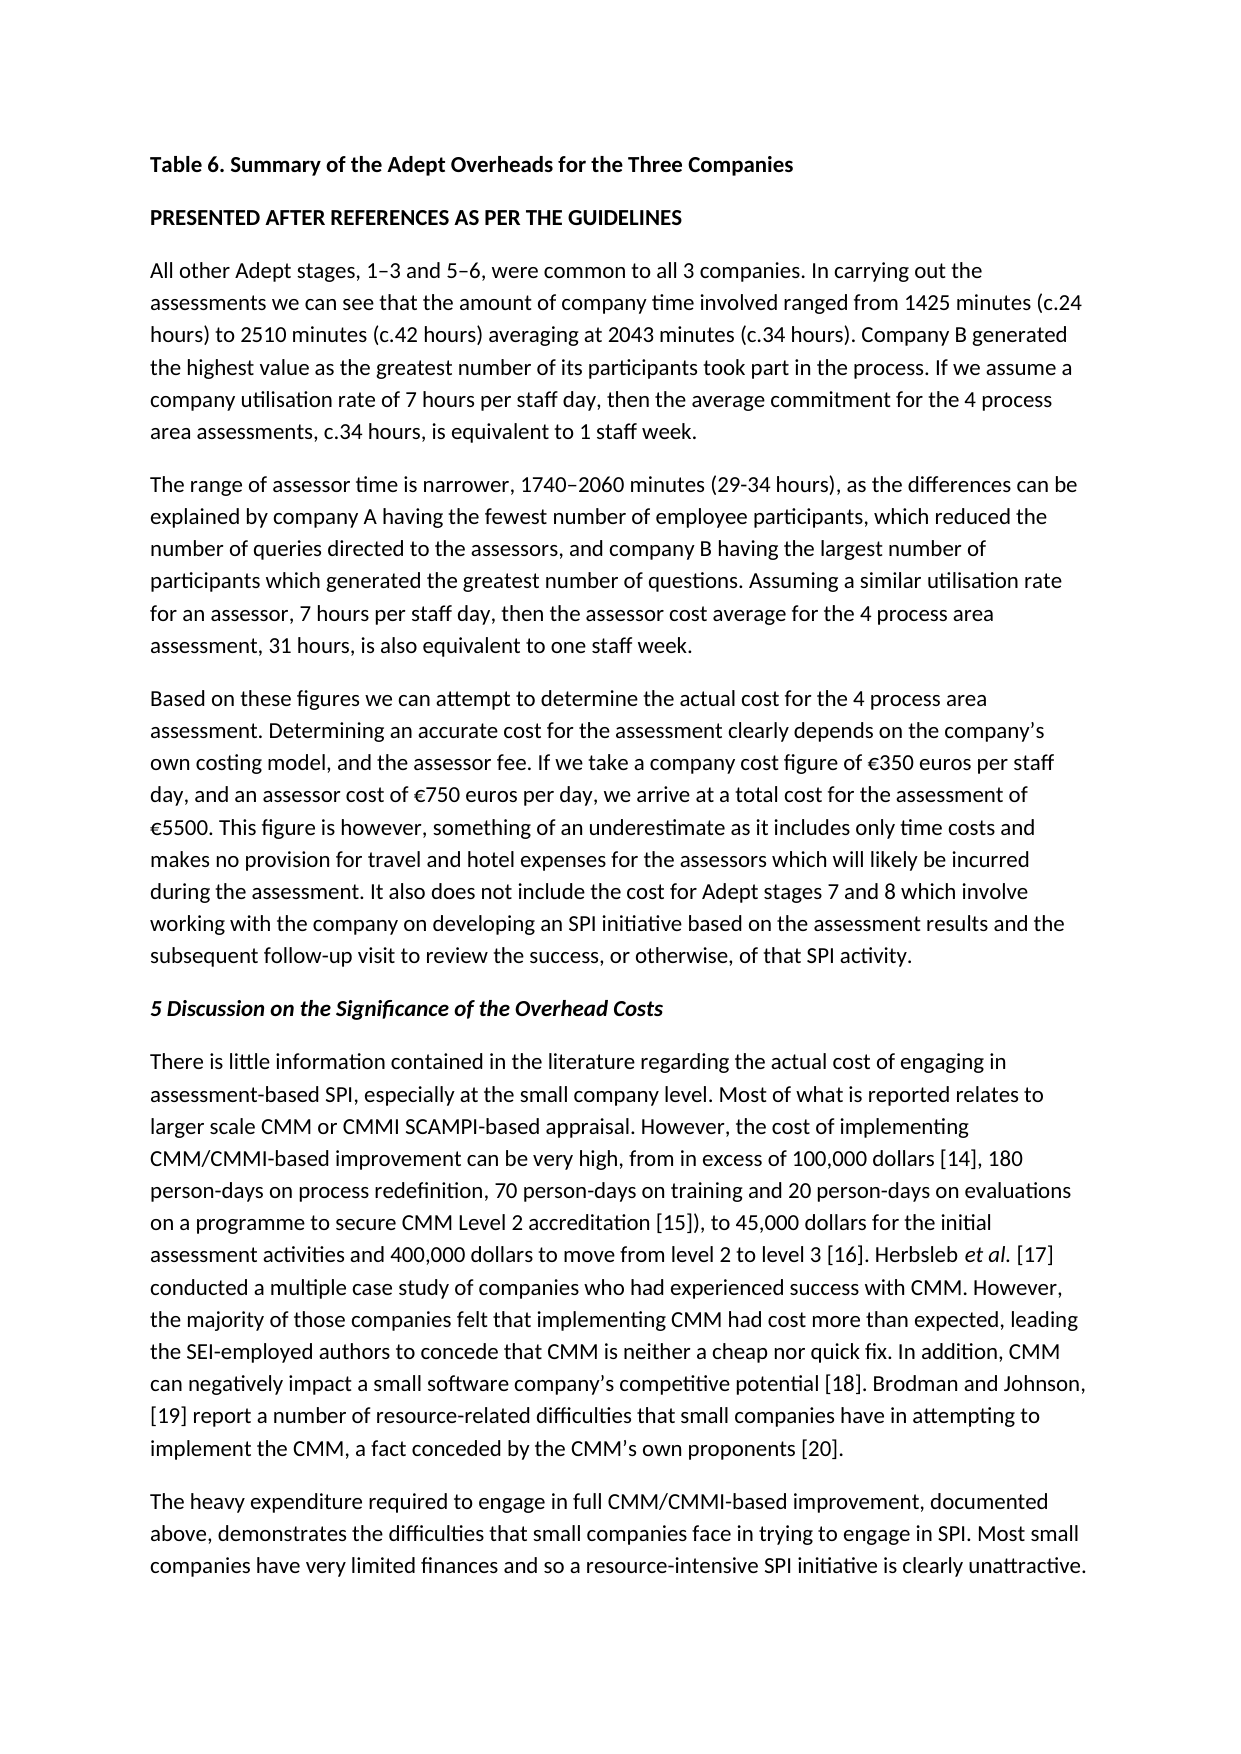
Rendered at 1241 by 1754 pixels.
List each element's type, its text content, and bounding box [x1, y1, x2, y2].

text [150, 1487, 1090, 1579]
text Based on these figures we can attempt to determine the actual cost for the 4 process area assessment. Determining an accurate cost for the assessment clearly depends on the company’s own costing model, and the assessor fee. If we take a company cost figure of €350 euros per staff day, and an assessor cost of €750 euros per day, we arrive at a total cost for the assessment of €5500. This figure is however, something of an underestimate as it includes only time costs and makes no provision for travel and hotel expenses for the assessors which will likely be incurred during the assessment. It also does not include the cost for Adept stages 7 and 8 which involve working with the company on developing an SPI initiative based on the assessment results and the subsequent follow-up visit to review the success, or otherwise, of that SPI activity. [150, 684, 1090, 969]
text All other Adept stages, 1–3 and 5–6, were common to all 3 companies. In carrying out the assessments we can see that the amount of company time involved ranged from 1425 minutes (c.24 hours) to 2510 minutes (c.42 hours) averaging at 2043 minutes (c.34 hours). Company B generated the highest value as the greatest number of its participants took part in the process. If we assume a company utilisation rate of 7 hours per staff day, then the average commitment for the 4 process area assessments, c.34 hours, is equivalent to 1 staff week. [150, 256, 1090, 445]
text 5 Discussion on the Significance of the Overhead Costs [150, 994, 1090, 1022]
text There is little information contained in the literature regarding the actual cost of engaging in assessment-based SPI, especially at the small company level. Most of what is reported relates to larger scale CMM or CMMI SCAMPI-based appraisal. However, the cost of implementing CMM/CMMI-based improvement can be very high, from in excess of 100,000 dollars [14], 180 person-days on process redefinition, 70 person-days on training and 20 person-days on evaluations on a programme to secure CMM Level 2 accreditation [15]), to 45,000 dollars for the initial assessment activities and 400,000 dollars to move from level 2 to level 3 [16]. Herbsleb et al. [17] conducted a multiple case study of companies who had experienced success with CMM. However, the majority of those companies felt that implementing CMM had cost more than expected, leading the SEI-employed authors to concede that CMM is neither a cheap nor quick fix. In addition, CMM can negatively impact a small software company’s competitive potential [18]. Brodman and Johnson, [19] report a number of resource-related difficulties that small companies have in attempting to implement the CMM, a fact conceded by the CMM’s own proponents [20]. [150, 1047, 1090, 1462]
text Table 6. Summary of the Adept Overheads for the Three Companies [150, 150, 1090, 178]
text PRESENTED AFTER REFERENCES AS PER THE GUIDELINES [150, 203, 1090, 231]
text The range of assessor time is narrower, 1740–2060 minutes (29-34 hours), as the differences can be explained by company A having the fewest number of employee participants, which reduced the number of queries directed to the assessors, and company B having the largest number of participants which generated the greatest number of questions. Assuming a similar utilisation rate for an assessor, 7 hours per staff day, then the assessor cost average for the 4 process area assessment, 31 hours, is also equivalent to one staff week. [150, 470, 1090, 659]
